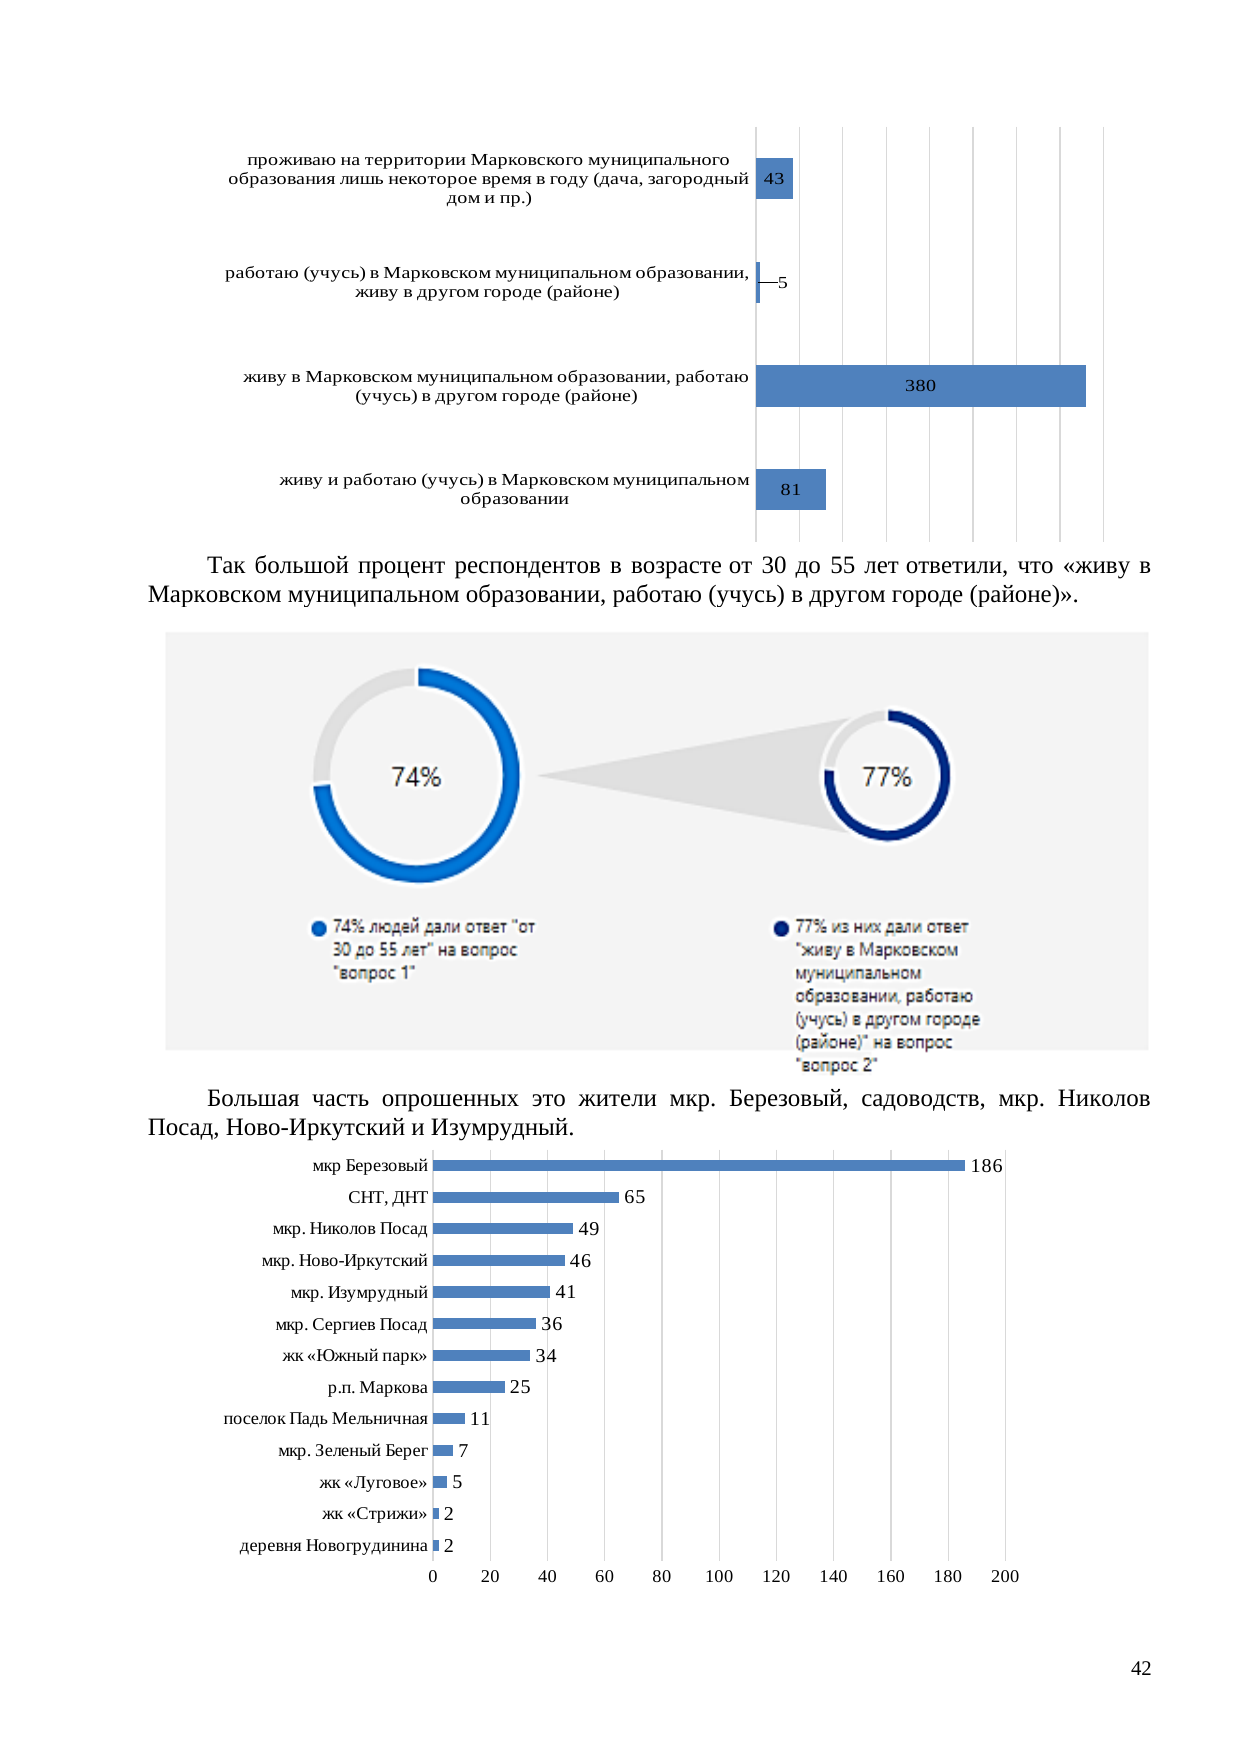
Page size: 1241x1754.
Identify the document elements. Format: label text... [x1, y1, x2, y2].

picture [147, 607, 1175, 1084]
text Так большой процент респондентов в возрасте от 30 до 55 лет ответили, что «живу в Марковском муниципальном образовании, работаю (учусь) в другом городе (районе)». [148, 550, 1152, 607]
text Большая часть опрошенных это жители мкр. Березовый, садоводств, мкр. Николов Посад, Ново-Иркутский и Изумрудный. [148, 1084, 1152, 1141]
